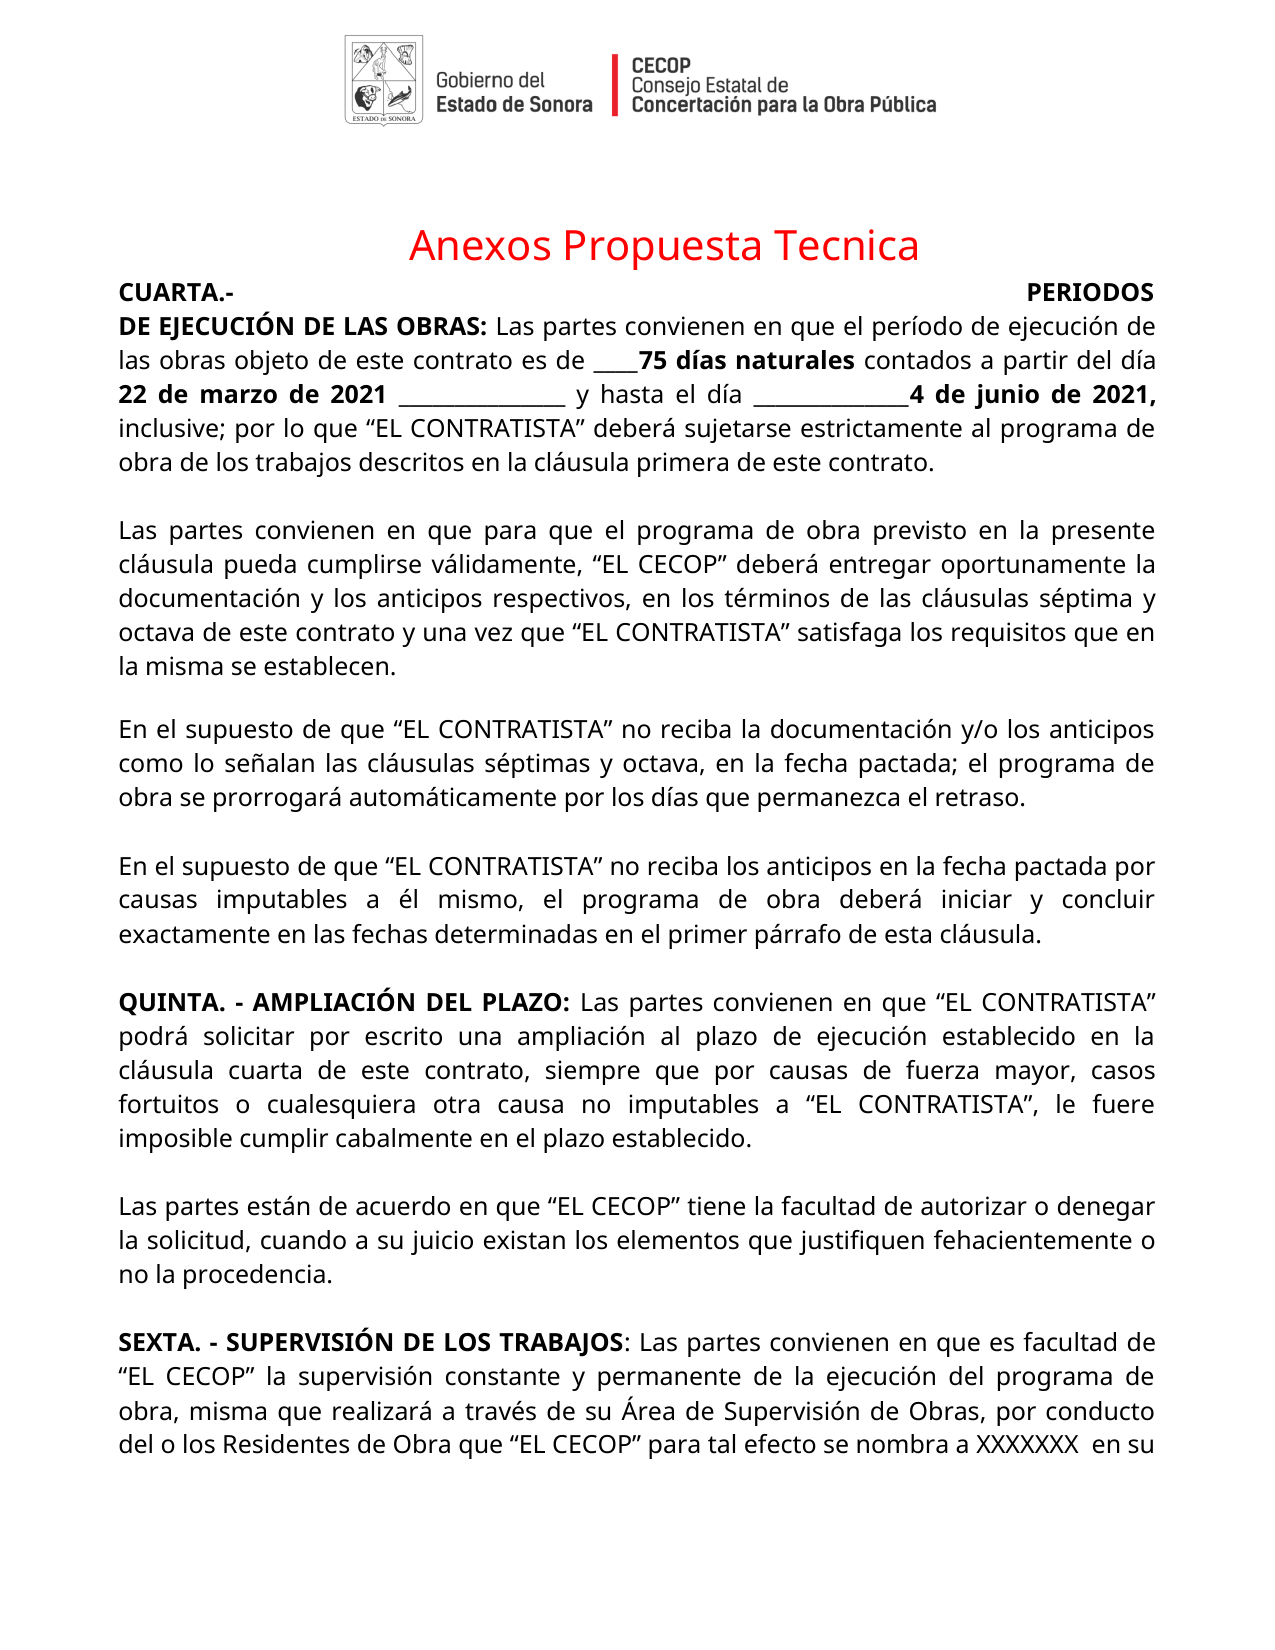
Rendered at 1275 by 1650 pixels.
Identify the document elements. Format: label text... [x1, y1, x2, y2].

text Las partes convienen en que para que el programa de obra previsto en la presente cláusula pueda cumplirse válidamente, “EL CECOP” deberá entregar oportunamente la documentación y los anticipos respectivos, en los términos de las cláusulas séptima y octava de este contrato y una vez que “EL CONTRATISTA” satisfaga los requisitos que en la misma se establecen. [118, 513, 1157, 683]
text CUARTA.- PERIODOS DE EJECUCIÓN DE LAS OBRAS: Las partes convienen en que el período de ejecución de las obras objeto de este contrato es de ____75 días naturales contados a partir del día 22 de marzo de 2021 _______________ y hasta el día ______________4 de junio de 2021, inclusive; por lo que “EL CONTRATISTA” deberá sujetarse estrictamente al programa de obra de los trabajos descritos en la cláusula primera de este contrato. [118, 274, 1157, 479]
text QUINTA. - AMPLIACIÓN DEL PLAZO: Las partes convienen en que “EL CONTRATISTA” podrá solicitar por escrito una ampliación al plazo de ejecución establecido en la cláusula cuarta de este contrato, siempre que por causas de fuerza mayor, casos fortuitos o cualesquiera otra causa no imputables a “EL CONTRATISTA”, le fuere imposible cumplir cabalmente en el plazo establecido. [118, 984, 1157, 1155]
picture [304, 0, 970, 158]
text En el supuesto de que “EL CONTRATISTA” no reciba la documentación y/o los anticipos como lo señalan las cláusulas séptimas y octava, en la fecha pactada; el programa de obra se prorrogará automáticamente por los días que permanezca el retraso. [118, 712, 1157, 814]
text Las partes están de acuerdo en que “EL CECOP” tiene la facultad de autorizar o denegar la solicitud, cuando a su juicio existan los elementos que justifiquen fehacientemente o no la procedencia. [118, 1189, 1157, 1291]
text En el supuesto de que “EL CONTRATISTA” no reciba los anticipos en la fecha pactada por causas imputables a él mismo, el programa de obra deberá iniciar y concluir exactamente en las fechas determinadas en el primer párrafo de esta cláusula. [118, 848, 1157, 950]
